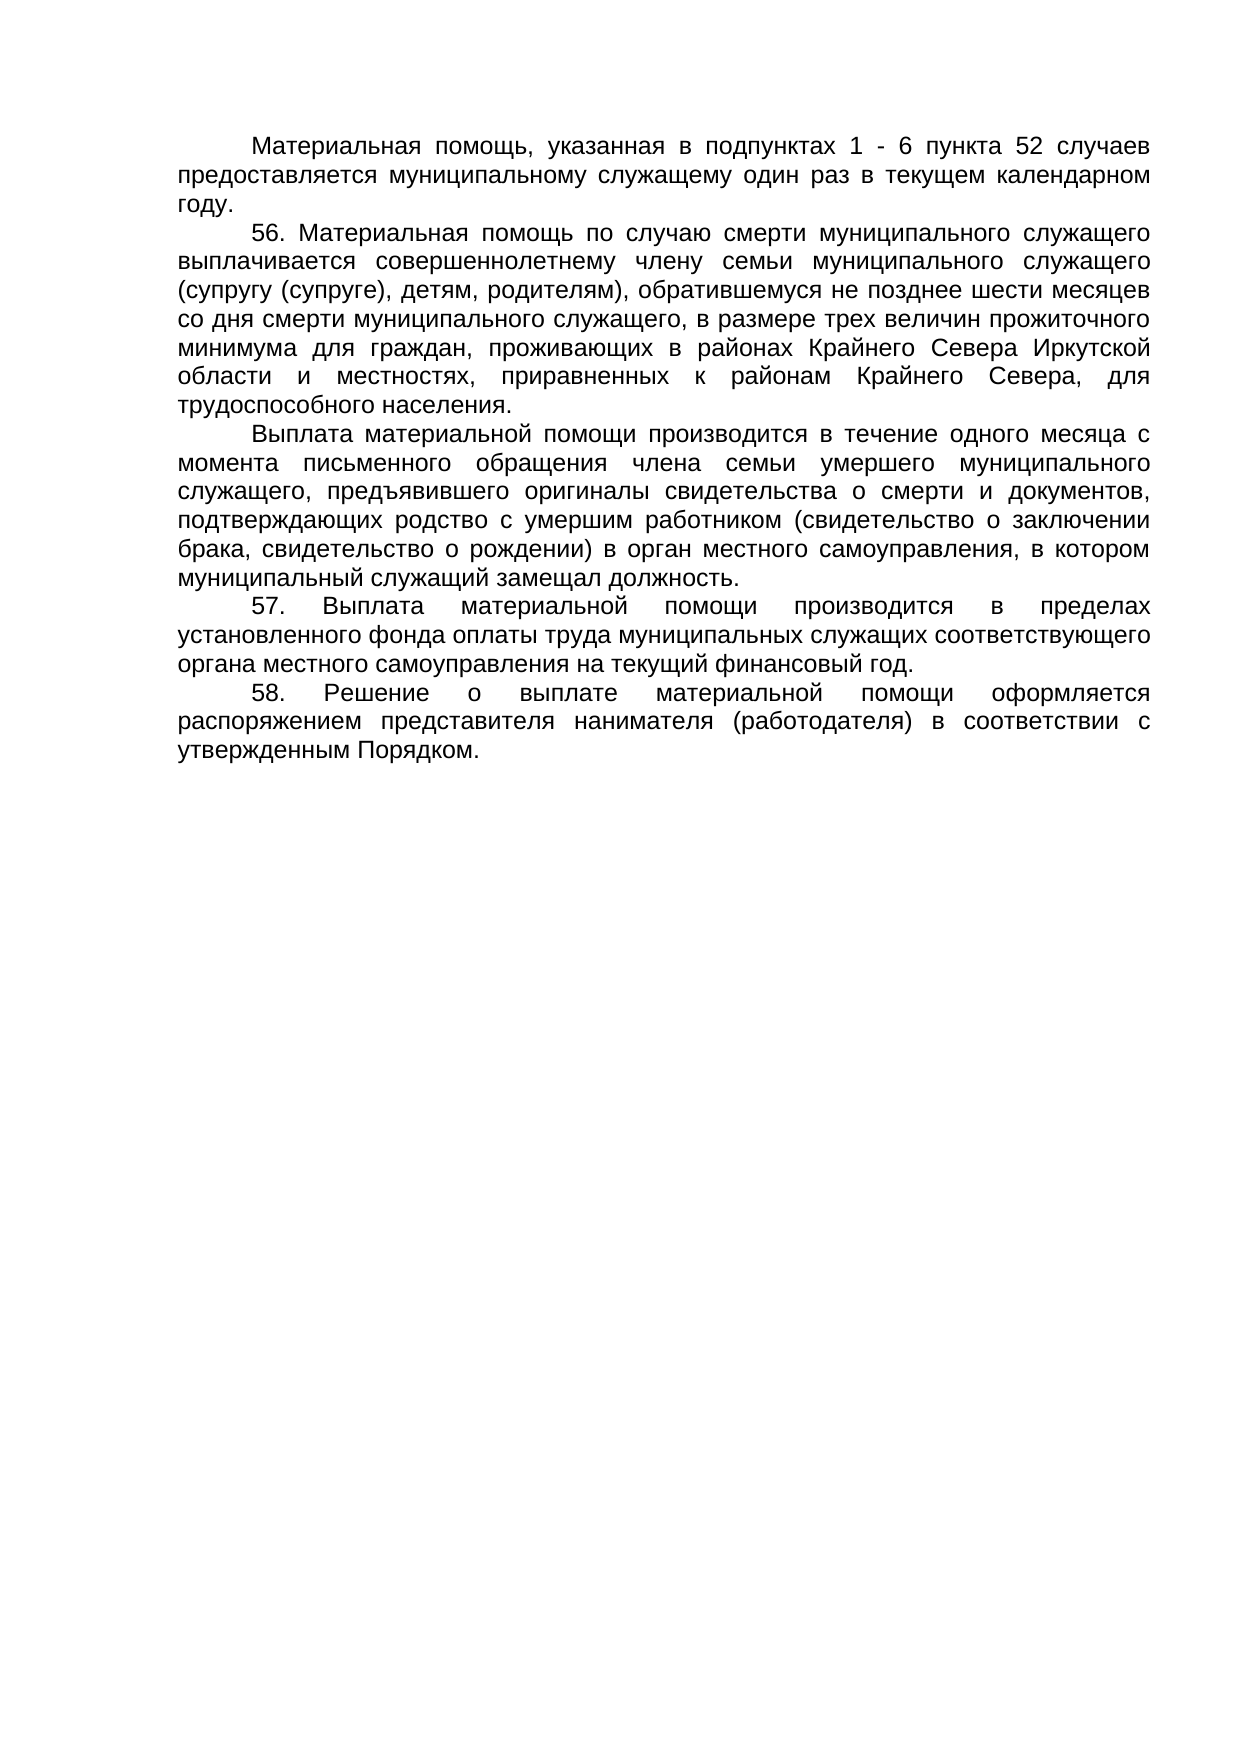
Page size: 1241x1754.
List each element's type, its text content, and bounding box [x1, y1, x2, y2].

text 56. Материальная помощь по случаю смерти муниципального служащего выплачивается совершеннолетнему члену семьи муниципального служащего (супругу (супруге), детям, родителям), обратившемуся не позднее шести месяцев со дня смерти муниципального служащего, в размере трех величин прожиточного минимума для граждан, проживающих в районах Крайнего Севера Иркутской области и местностях, приравненных к районам Крайнего Севера, для трудоспособного населения. [177, 218, 1152, 419]
text Выплата материальной помощи производится в течение одного месяца с момента письменного обращения члена семьи умершего муниципального служащего, предъявившего оригиналы свидетельства о смерти и документов, подтверждающих родство с умершим работником (свидетельство о заключении брака, свидетельство о рождении) в орган местного самоуправления, в котором муниципальный служащий замещал должность. [177, 419, 1152, 591]
text 58. Решение о выплате материальной помощи оформляется распоряжением представителя нанимателя (работодателя) в соответствии с утвержденным Порядком. [177, 678, 1152, 764]
text 57. Выплата материальной помощи производится в пределах установленного фонда оплаты труда муниципальных служащих соответствующего органа местного самоуправления на текущий финансовый год. [177, 591, 1152, 678]
text Материальная помощь, указанная в подпунктах 1 - 6 пункта 52 случаев предоставляется муниципальному служащему один раз в текущем календарном году. [177, 131, 1152, 218]
